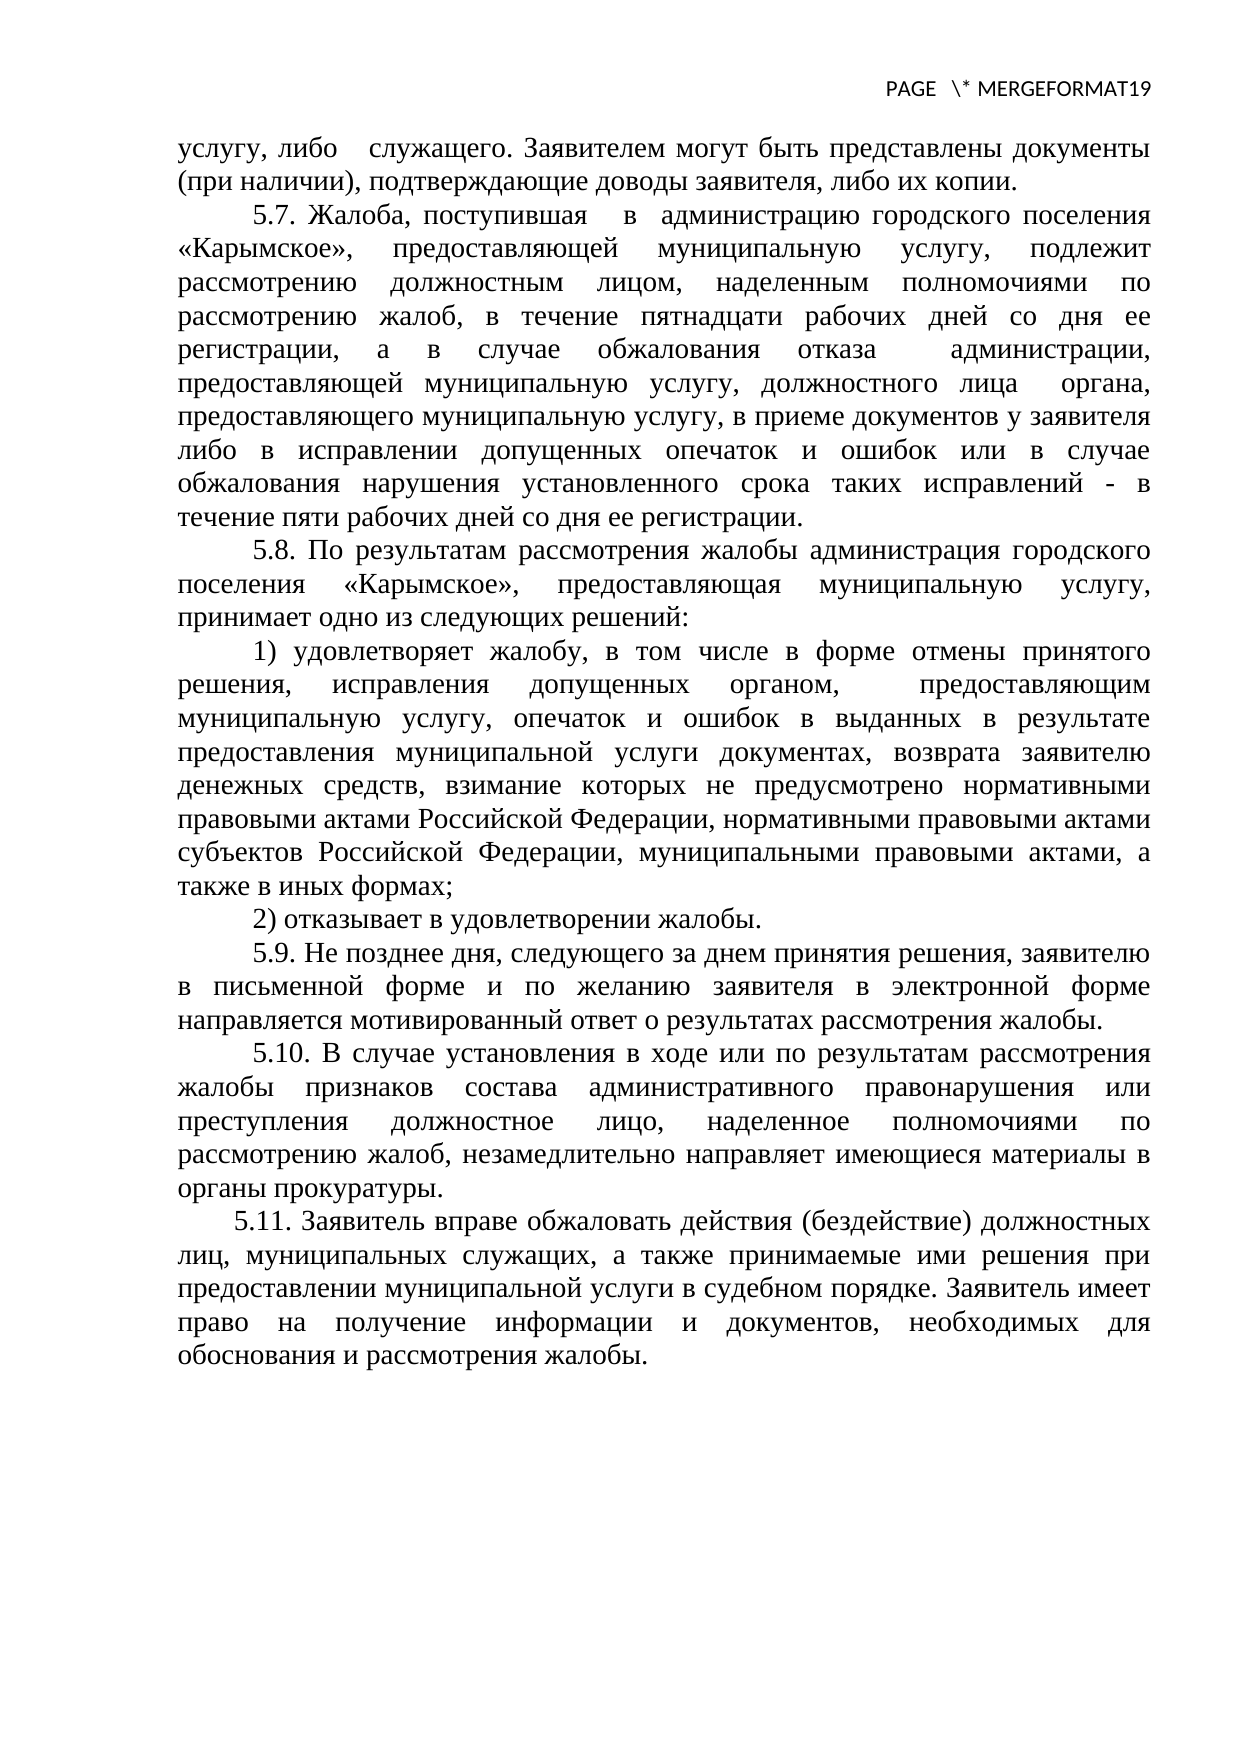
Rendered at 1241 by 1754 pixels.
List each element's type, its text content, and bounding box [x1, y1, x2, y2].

text 5.9. Не позднее дня, следующего за днем принятия решения, заявителю в письменной форме и по желанию заявителя в электронной форме направляется мотивированный ответ о результатах рассмотрения жалобы. [177, 935, 1152, 1036]
text 1) удовлетворяет жалобу, в том числе в форме отмены принятого решения, исправления допущенных органом, предоставляющим муниципальную услугу, опечаток и ошибок в выданных в результате предоставления муниципальной услуги документах, возврата заявителю денежных средств, взимание которых не предусмотрено нормативными правовыми актами Российской Федерации, нормативными правовыми актами субъектов Российской Федерации, муниципальными правовыми актами, а также в иных формах; [177, 633, 1152, 901]
text 5.11. Заявитель вправе обжаловать действия (бездействие) должностных лиц, муниципальных служащих, а также принимаемые ими решения при предоставлении муниципальной услуги в судебном порядке. Заявитель имеет право на получение информации и документов, необходимых для обоснования и рассмотрения жалобы. [177, 1203, 1152, 1371]
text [177, 130, 1152, 197]
text 5.7. Жалоба, поступившая в администрацию городского поселения «Карымское», предоставляющей муниципальную услугу, подлежит рассмотрению должностным лицом, наделенным полномочиями по рассмотрению жалоб, в течение пятнадцати рабочих дней со дня ее регистрации, а в случае обжалования отказа администрации, предоставляющей муниципальную услугу, должностного лица органа, предоставляющего муниципальную услугу, в приеме документов у заявителя либо в исправлении допущенных опечаток и ошибок или в случае обжалования нарушения установленного срока таких исправлений - в течение пяти рабочих дней со дня ее регистрации. [177, 197, 1152, 532]
text 5.10. В случае установления в ходе или по результатам рассмотрения жалобы признаков состава административного правонарушения или преступления должностное лицо, наделенное полномочиями по рассмотрению жалоб, незамедлительно направляет имеющиеся материалы в органы прокуратуры. [177, 1036, 1152, 1203]
text 5.8. По результатам рассмотрения жалобы администрация городского поселения «Карымское», предоставляющая муниципальную услугу, принимает одно из следующих решений: [177, 532, 1152, 633]
text 2) отказывает в удовлетворении жалобы. [177, 901, 1152, 935]
